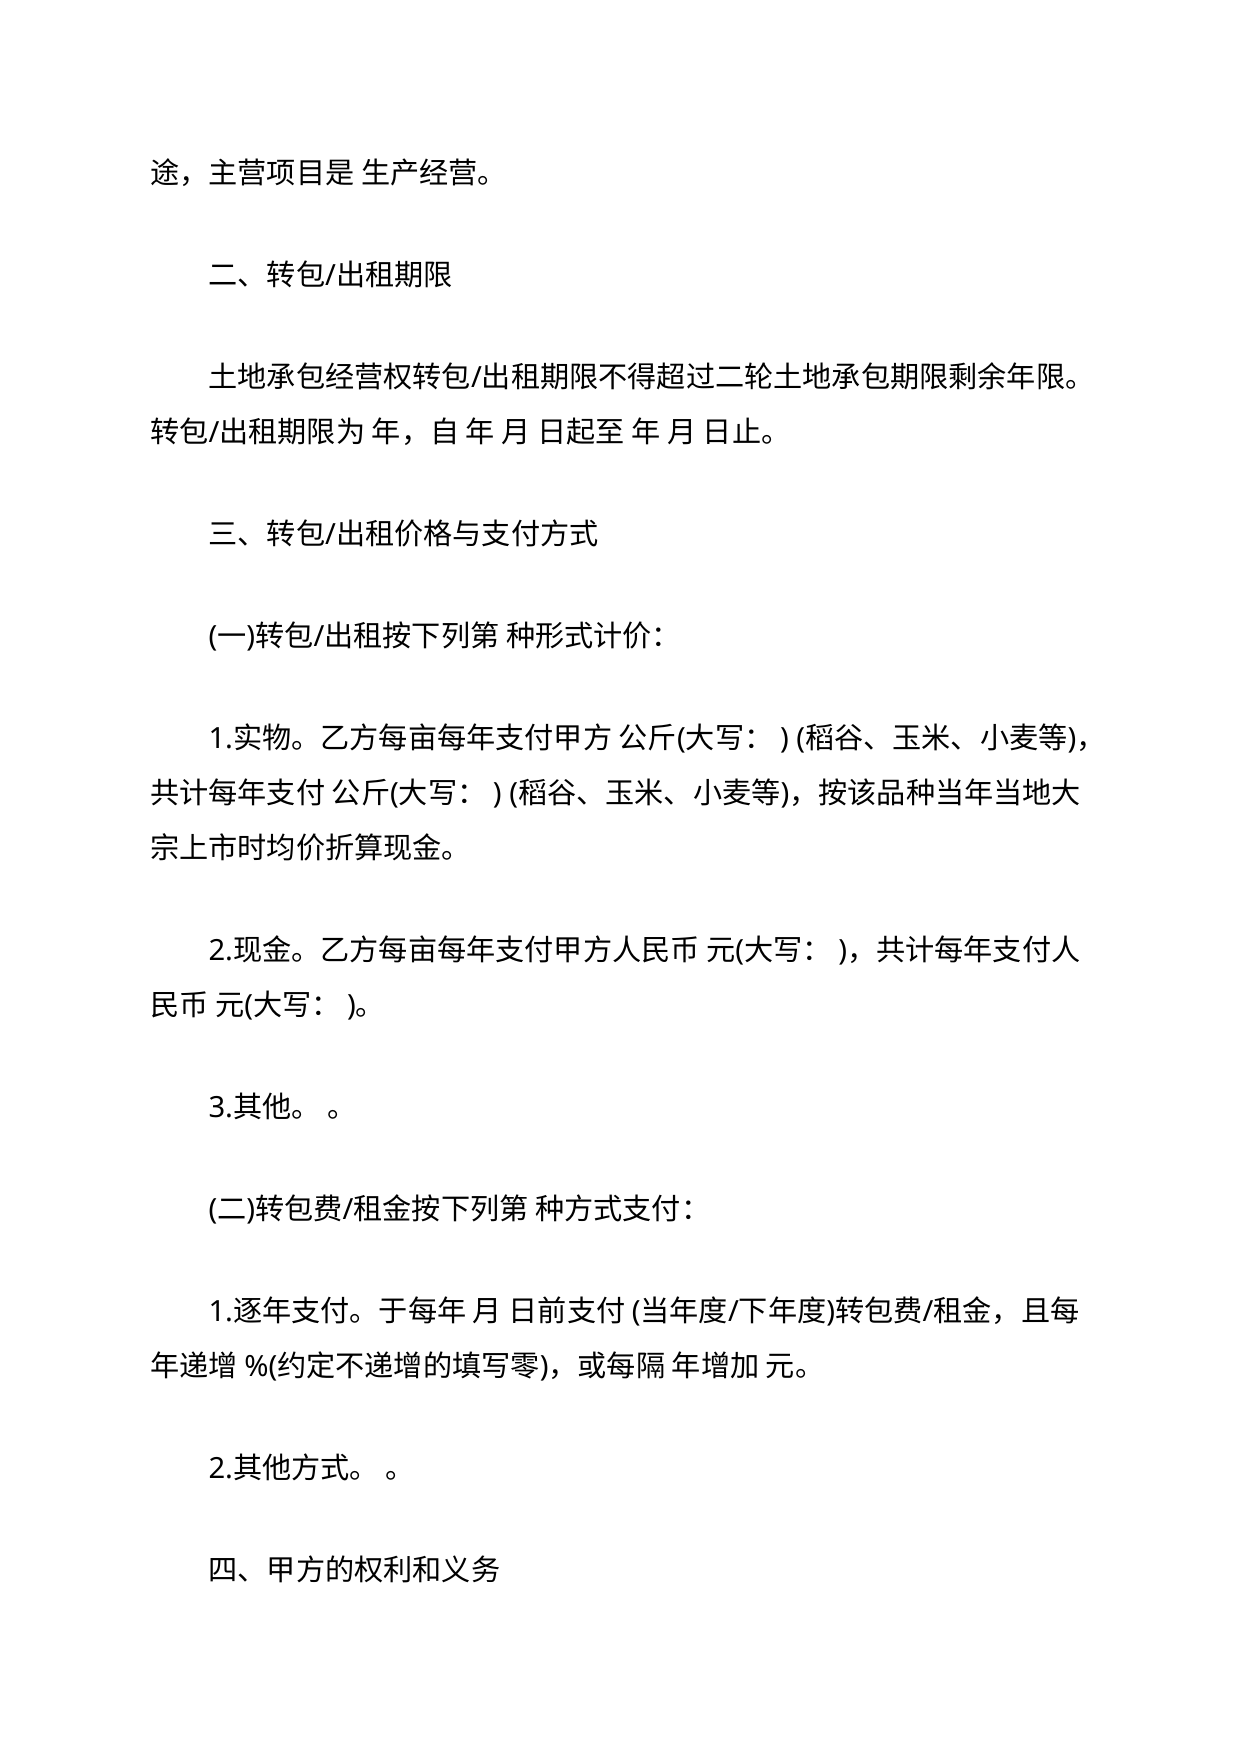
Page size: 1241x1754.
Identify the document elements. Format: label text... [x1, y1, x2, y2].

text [150, 150, 1090, 192]
text 2.其他方式。 。 [150, 1444, 1090, 1487]
text 1.逐年支付。于每年 月 日前支付 (当年度/下年度)转包费/租金，且每年递增 %(约定不递增的填写零)，或每隔 年增加 元。 [150, 1287, 1090, 1385]
text 3.其他。 。 [150, 1083, 1090, 1126]
text 三、转包/出租价格与支付方式 [150, 511, 1090, 553]
text 1.实物。乙方每亩每年支付甲方 公斤(大写： ) (稻谷、玉米、小麦等)，共计每年支付 公斤(大写： ) (稻谷、玉米、小麦等)，按该品种当年当地大宗上市时均价折算现金。 [150, 715, 1090, 867]
text 土地承包经营权转包/出租期限不得超过二轮土地承包期限剩余年限。转包/出租期限为 年，自 年 月 日起至 年 月 日止。 [150, 354, 1090, 451]
text (一)转包/出租按下列第 种形式计价： [150, 613, 1090, 655]
text 2.现金。乙方每亩每年支付甲方人民币 元(大写： )，共计每年支付人民币 元(大写： )。 [150, 926, 1090, 1024]
text (二)转包费/租金按下列第 种方式支付： [150, 1185, 1090, 1228]
text 二、转包/出租期限 [150, 252, 1090, 294]
text 四、甲方的权利和义务 [150, 1546, 1090, 1589]
